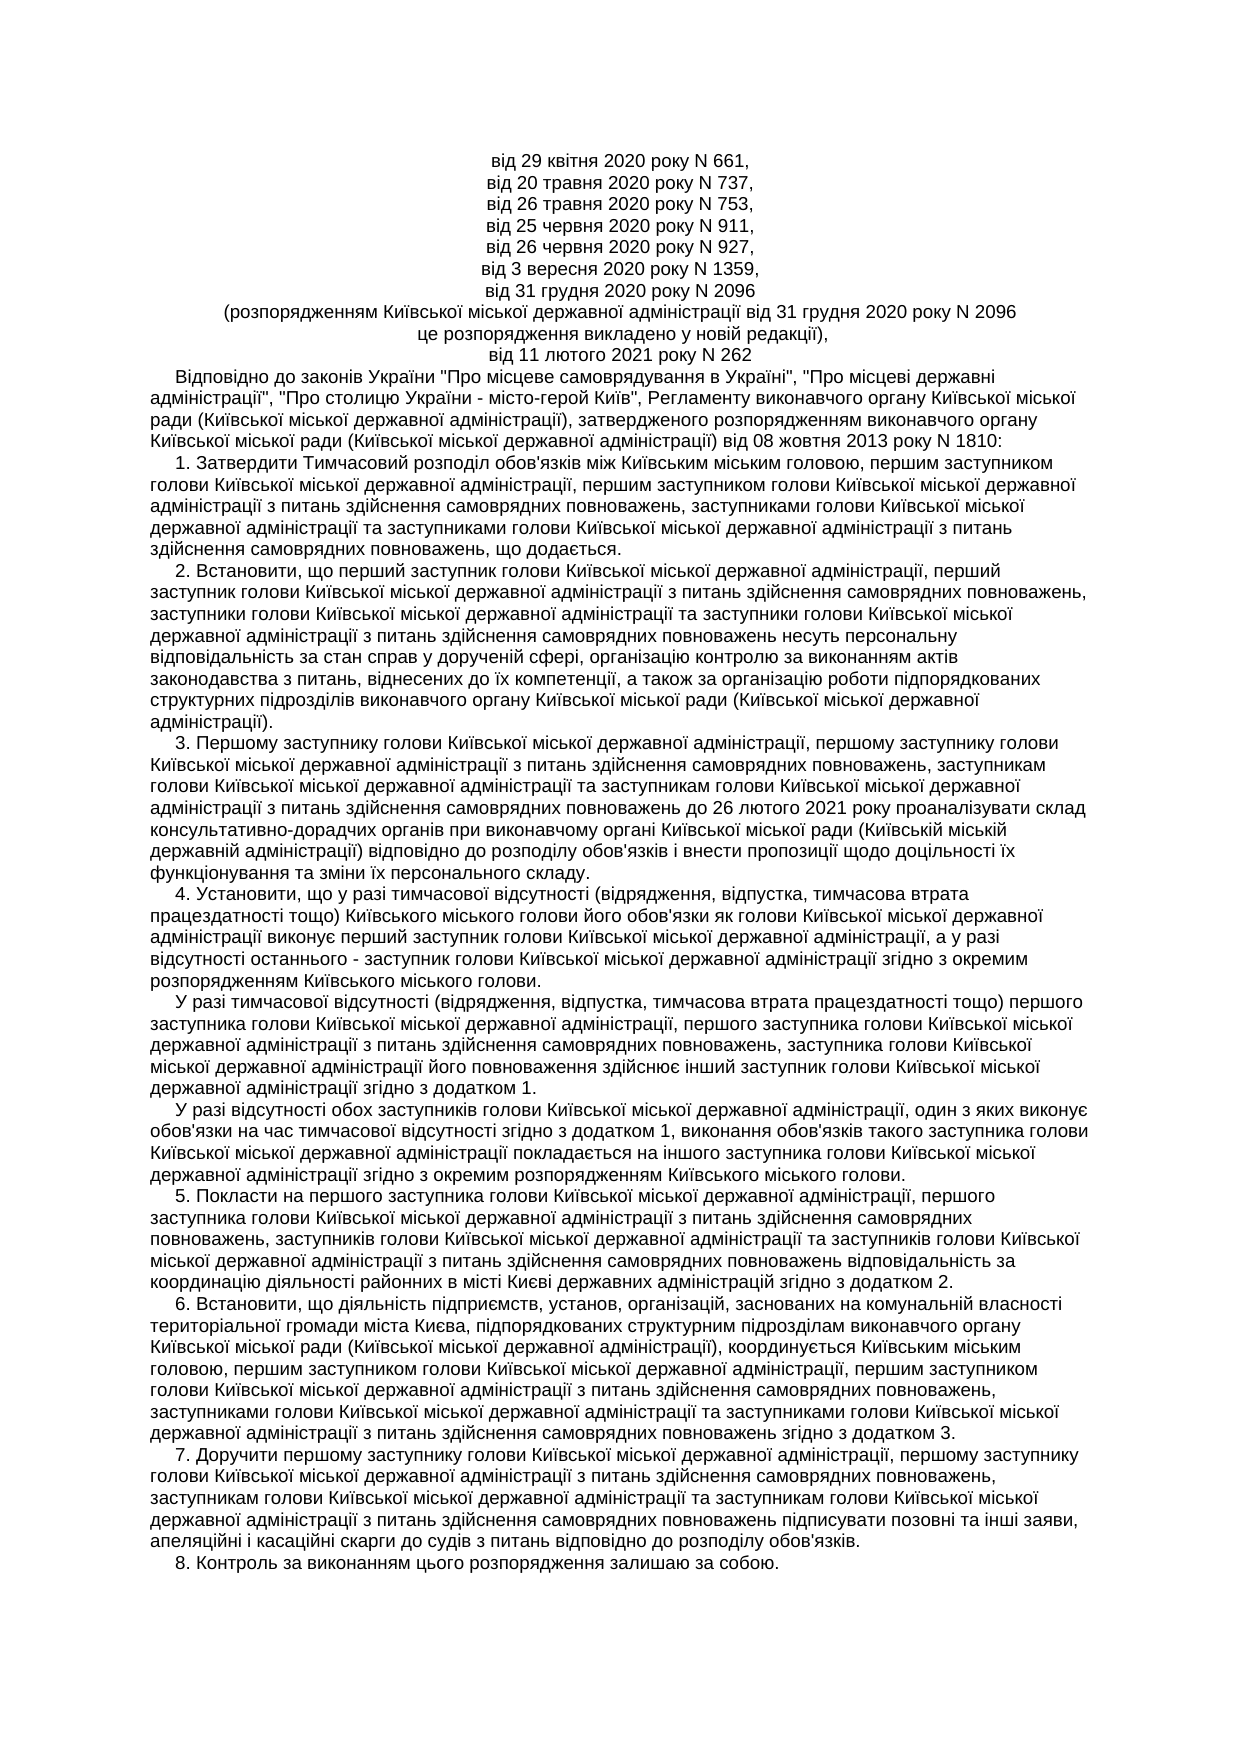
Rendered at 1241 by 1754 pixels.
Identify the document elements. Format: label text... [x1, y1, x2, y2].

text 6. Встановити, що діяльність підприємств, установ, організацій, заснованих на комунальній власності територіальної громади міста Києва, підпорядкованих структурним підрозділам виконавчого органу Київської міської ради (Київської міської державної адміністрації), координується Київським міським головою, першим заступником голови Київської міської державної адміністрації, першим заступником голови Київської міської державної адміністрації з питань здійснення самоврядних повноважень, заступниками голови Київської міської державної адміністрації та заступниками голови Київської міської державної адміністрації з питань здійснення самоврядних повноважень згідно з додатком 3. [150, 1293, 1090, 1444]
text 5. Покласти на першого заступника голови Київської міської державної адміністрації, першого заступника голови Київської міської державної адміністрації з питань здійснення самоврядних повноважень, заступників голови Київської міської державної адміністрації та заступників голови Київської міської державної адміністрації з питань здійснення самоврядних повноважень відповідальність за координацію діяльності районних в місті Києві державних адміністрацій згідно з додатком 2. [150, 1185, 1090, 1293]
text 2. Встановити, що перший заступник голови Київської міської державної адміністрації, перший заступник голови Київської міської державної адміністрації з питань здійснення самоврядних повноважень, заступники голови Київської міської державної адміністрації та заступники голови Київської міської державної адміністрації з питань здійснення самоврядних повноважень несуть персональну відповідальність за стан справ у дорученій сфері, організацію контролю за виконанням актів законодавства з питань, віднесених до їх компетенції, а також за організацію роботи підпорядкованих структурних підрозділів виконавчого органу Київської міської ради (Київської міської державної адміністрації). [150, 560, 1090, 732]
text 4. Установити, що у разі тимчасової відсутності (відрядження, відпустка, тимчасова втрата працездатності тощо) Київського міського голови його обов'язки як голови Київської міської державної адміністрації виконує перший заступник голови Київської міської державної адміністрації, а у разі відсутності останнього - заступник голови Київської міської державної адміністрації згідно з окремим розпорядженням Київського міського голови. [150, 883, 1090, 991]
text 1. Затвердити Тимчасовий розподіл обов'язків між Київським міським головою, першим заступником голови Київської міської державної адміністрації, першим заступником голови Київської міської державної адміністрації з питань здійснення самоврядних повноважень, заступниками голови Київської міської державної адміністрації та заступниками голови Київської міської державної адміністрації з питань здійснення самоврядних повноважень, що додається. [150, 452, 1090, 560]
text У разі тимчасової відсутності (відрядження, відпустка, тимчасова втрата працездатності тощо) першого заступника голови Київської міської державної адміністрації, першого заступника голови Київської міської державної адміністрації з питань здійснення самоврядних повноважень, заступника голови Київської міської державної адміністрації його повноваження здійснює інший заступник голови Київської міської державної адміністрації згідно з додатком 1. [150, 991, 1090, 1099]
text 7. Доручити першому заступнику голови Київської міської державної адміністрації, першому заступнику голови Київської міської державної адміністрації з питань здійснення самоврядних повноважень, заступникам голови Київської міської державної адміністрації та заступникам голови Київської міської державної адміністрації з питань здійснення самоврядних повноважень підписувати позовні та інші заяви, апеляційні і касаційні скарги до судів з питань відповідно до розподілу обов'язків. [150, 1444, 1090, 1552]
text Відповідно до законів України "Про місцеве самоврядування в Україні", "Про місцеві державні адміністрації", "Про столицю України - місто-герой Київ", Регламенту виконавчого органу Київської міської ради (Київської міської державної адміністрації), затвердженого розпорядженням виконавчого органу Київської міської ради (Київської міської державної адміністрації) від 08 жовтня 2013 року N 1810: [150, 366, 1090, 452]
text 8. Контроль за виконанням цього розпорядження залишаю за собою. [150, 1552, 1090, 1573]
text 3. Першому заступнику голови Київської міської державної адміністрації, першому заступнику голови Київської міської державної адміністрації з питань здійснення самоврядних повноважень, заступникам голови Київської міської державної адміністрації та заступникам голови Київської міської державної адміністрації з питань здійснення самоврядних повноважень до 26 лютого 2021 року проаналізувати склад консультативно-дорадчих органів при виконавчому органі Київської міської ради (Київській міській державній адміністрації) відповідно до розподілу обов'язків і внести пропозиції щодо доцільності їх функціонування та зміни їх персонального складу. [150, 732, 1090, 883]
text У разі відсутності обох заступників голови Київської міської державної адміністрації, один з яких виконує обов'язки на час тимчасової відсутності згідно з додатком 1, виконання обов'язків такого заступника голови Київської міської державної адміністрації покладається на іншого заступника голови Київської міської державної адміністрації згідно з окремим розпорядженням Київського міського голови. [150, 1099, 1090, 1185]
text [150, 150, 1090, 366]
